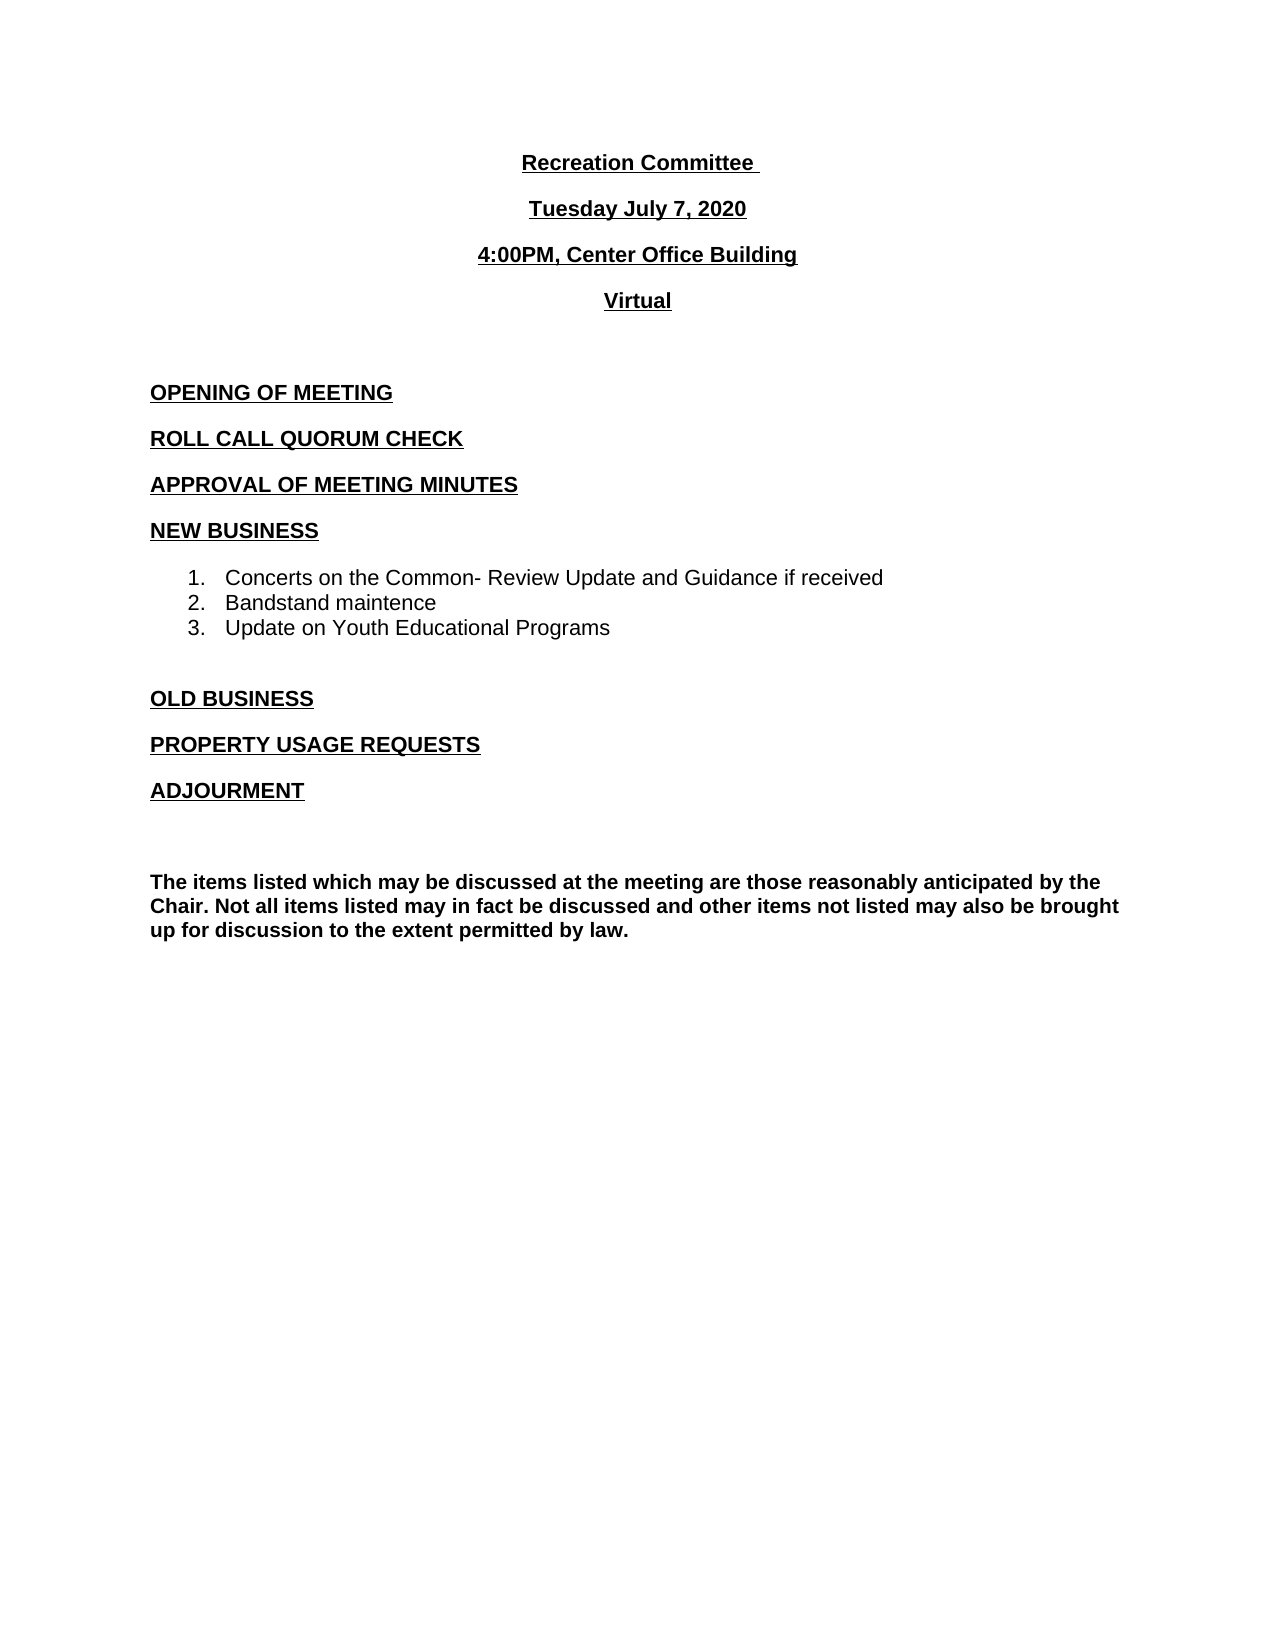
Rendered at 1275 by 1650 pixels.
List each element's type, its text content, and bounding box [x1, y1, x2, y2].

text The items listed which may be discussed at the meeting are those reasonably anticipated by the Chair. Not all items listed may in fact be discussed and other items not listed may also be brought up for discussion to the extent permitted by law. [150, 870, 1125, 942]
text PROPERTY USAGE REQUESTS [150, 732, 1125, 757]
text APPROVAL OF MEETING MINUTES [150, 472, 1125, 497]
text OLD BUSINESS [150, 686, 1125, 711]
list Bandstand maintence [187, 589, 1125, 615]
text OPENING OF MEETING [150, 380, 1125, 405]
text NEW BUSINESS [150, 518, 1125, 543]
text Virtual [150, 288, 1125, 313]
text ADJOURMENT [150, 778, 1125, 803]
text 4:00PM, Center Office Building [150, 242, 1125, 267]
text Tuesday July 7, 2020 [150, 196, 1125, 221]
list Concerts on the Common- Review Update and Guidance if received [187, 564, 1125, 589]
text Recreation Committee [150, 150, 1125, 175]
list Update on Youth Educational Programs [187, 615, 1125, 640]
text ROLL CALL QUORUM CHECK [150, 426, 1125, 451]
